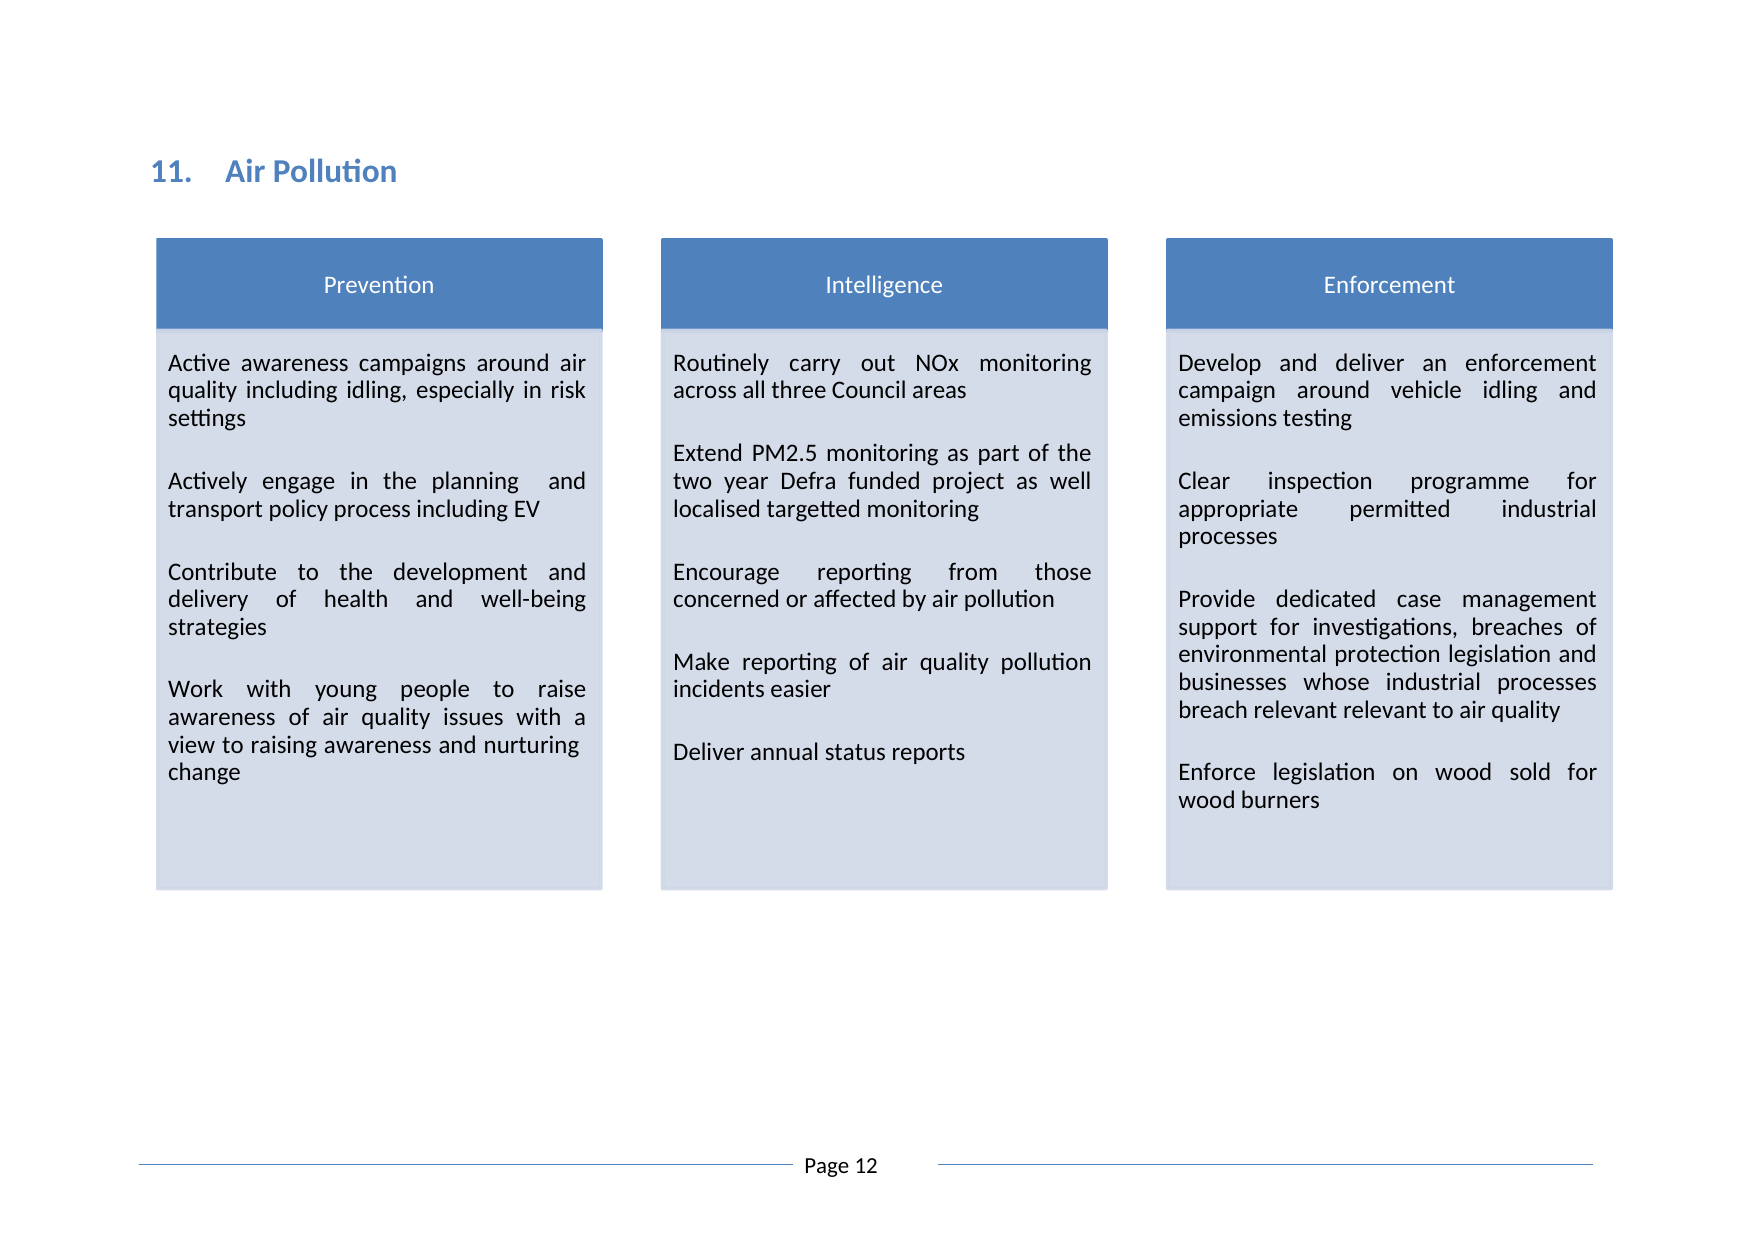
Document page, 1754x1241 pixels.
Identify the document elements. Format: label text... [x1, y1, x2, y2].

subtitle Air Pollution [150, 150, 1604, 191]
